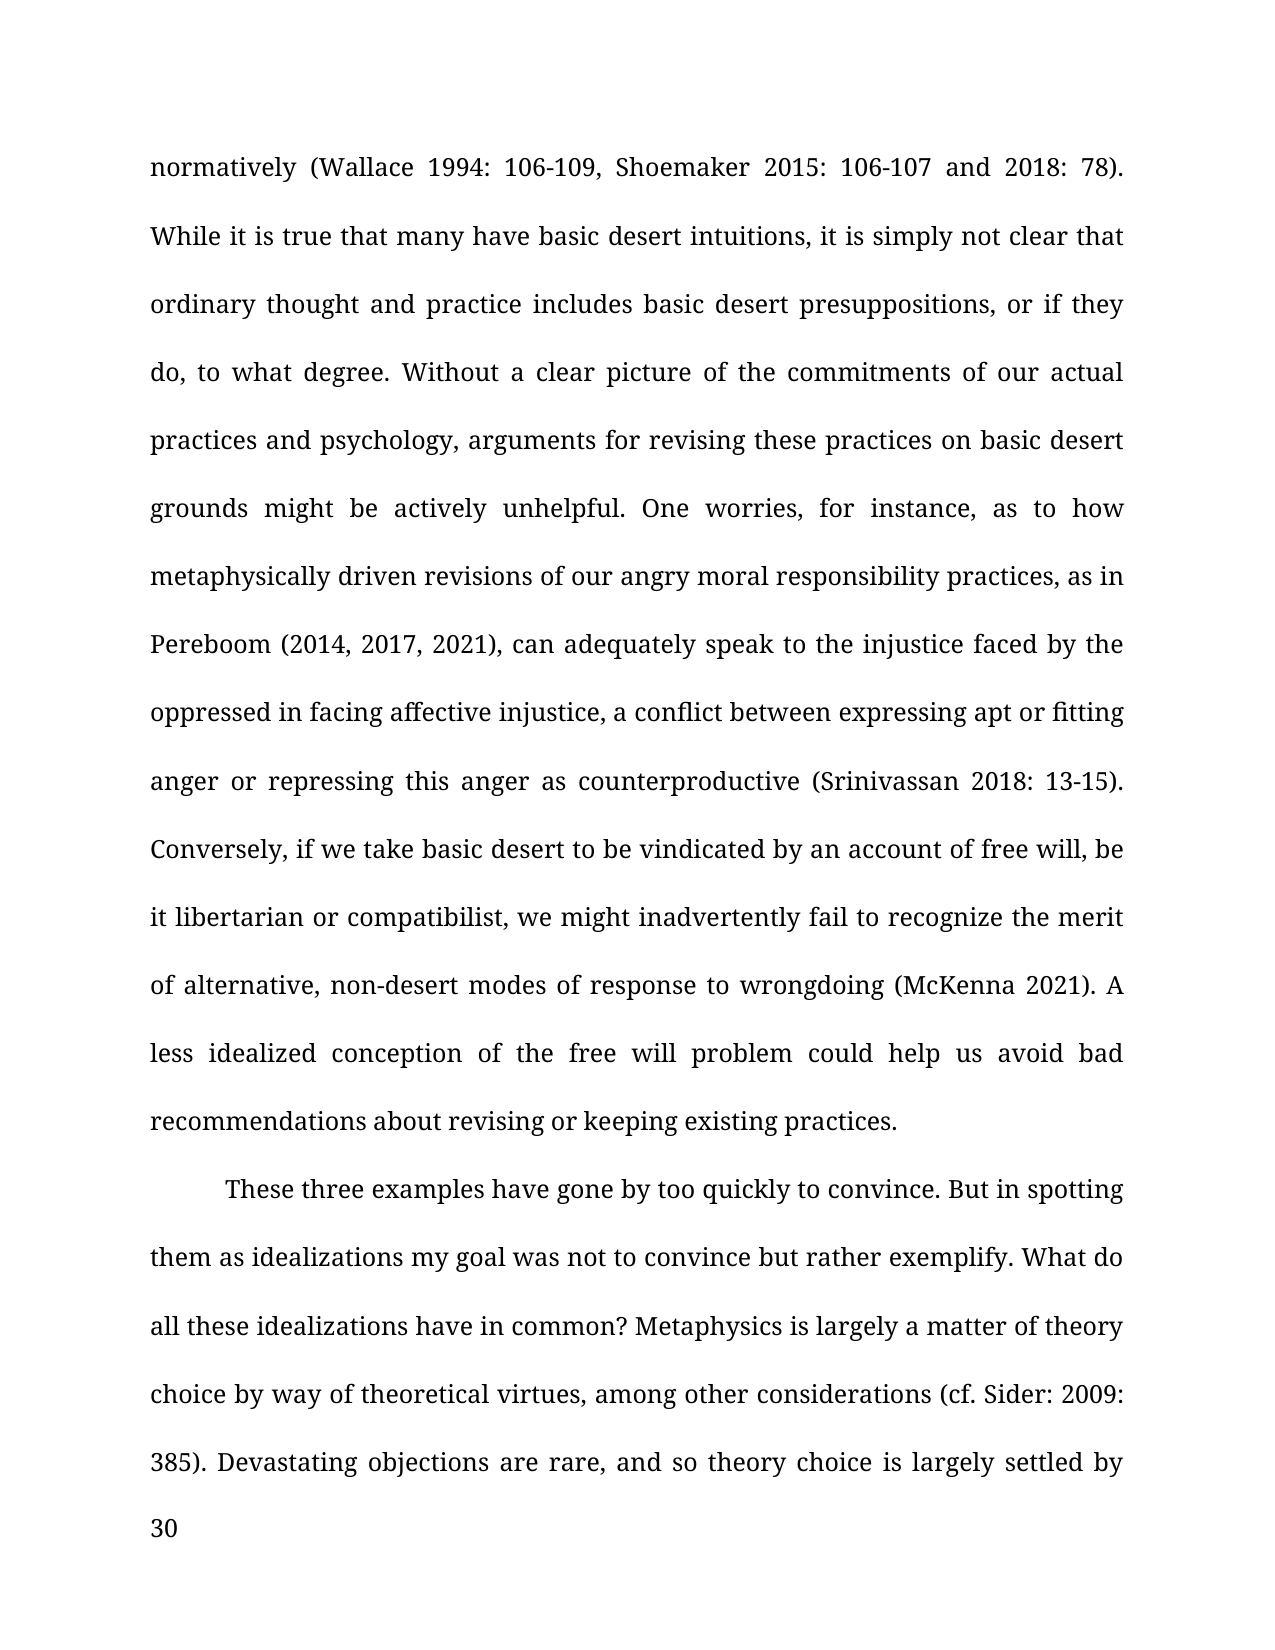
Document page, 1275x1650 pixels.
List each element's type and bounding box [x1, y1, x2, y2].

text [150, 150, 1125, 1138]
text [150, 1172, 1125, 1478]
